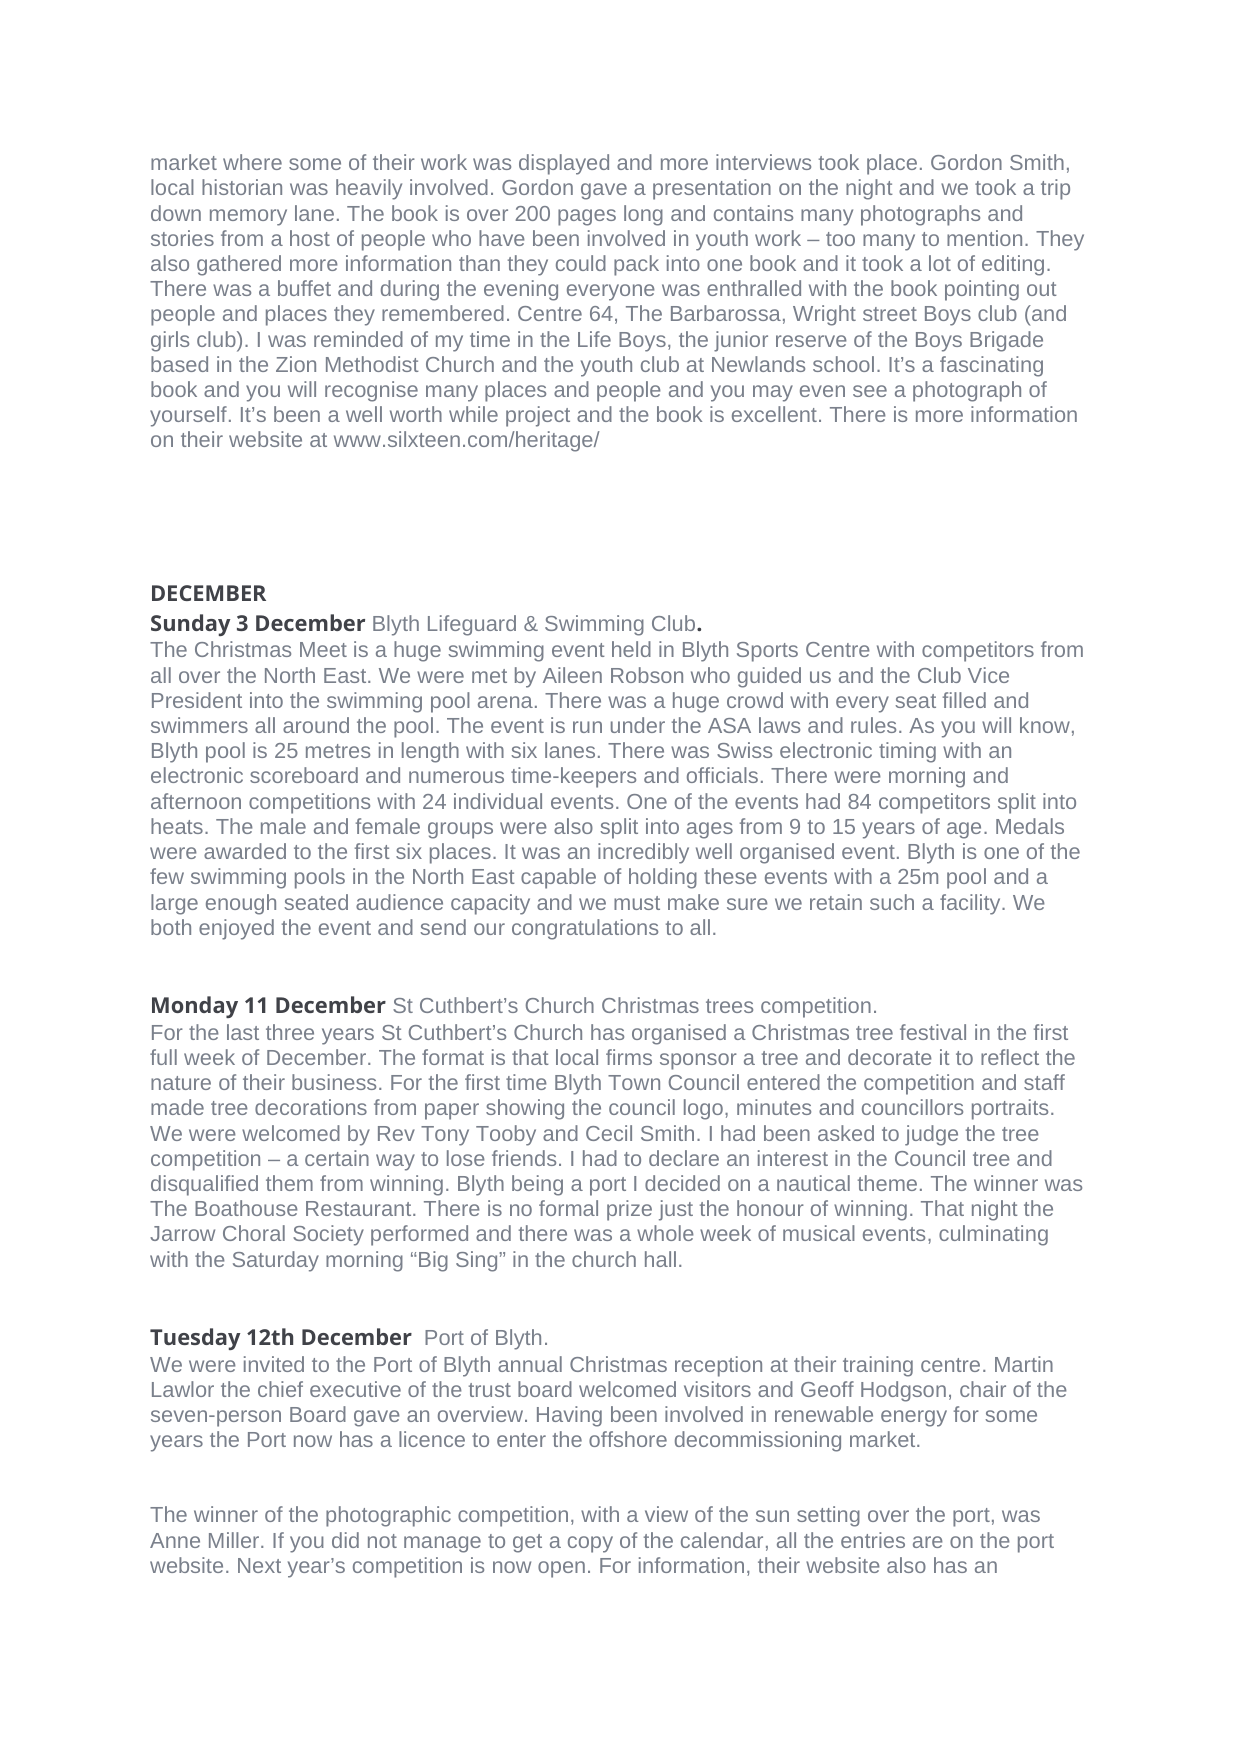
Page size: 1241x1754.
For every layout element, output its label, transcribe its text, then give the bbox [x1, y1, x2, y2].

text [150, 1502, 1090, 1578]
text We were invited to the Port of Blyth annual Christmas reception at their training centre. Martin Lawlor the chief executive of the trust board welcomed visitors and Geoff Hodgson, chair of the seven-person Board gave an overview. Having been involved in renewable energy for some years the Port now has a licence to enter the offshore decommissioning market. [150, 1351, 1090, 1452]
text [150, 150, 1090, 452]
text Tuesday 12th December Port of Blyth. [150, 1322, 1090, 1351]
text For the last three years St Cuthbert’s Church has organised a Christmas tree festival in the first full week of December. The format is that local firms sponsor a tree and decorate it to reflect the nature of their business. For the first time Blyth Town Council entered the competition and staff made tree decorations from paper showing the council logo, minutes and councillors portraits. We were welcomed by Rev Tony Tooby and Cecil Smith. I had been asked to judge the tree competition – a certain way to lose friends. I had to declare an interest in the Council tree and disqualified them from winning. Blyth being a port I decided on a nautical theme. The winner was The Boathouse Restaurant. There is no formal prize just the honour of winning. That night the Jarrow Choral Society performed and there was a whole week of musical events, culminating with the Saturday morning “Big Sing” in the church hall. [150, 1019, 1090, 1272]
text The Christmas Meet is a huge swimming event held in Blyth Sports Centre with competitors from all over the North East. We were met by Aileen Robson who guided us and the Club Vice President into the swimming pool arena. There was a huge crowd with every seat filled and swimmers all around the pool. The event is run under the ASA laws and rules. As you will know, Blyth pool is 25 metres in length with six lanes. There was Swiss electronic timing with an electronic scoreboard and numerous time-keepers and officials. There were morning and afternoon competitions with 24 individual events. One of the events had 84 competitors split into heats. The male and female groups were also split into ages from 9 to 15 years of age. Medals were awarded to the first six places. It was an incredibly well organised event. Blyth is one of the few swimming pools in the North East capable of holding these events with a 25m pool and a large enough seated audience capacity and we must make sure we retain such a facility. We both enjoyed the event and send our congratulations to all. [150, 637, 1090, 940]
text Sunday 3 December Blyth Lifeguard & Swimming Club. [150, 607, 1090, 637]
text DECEMBER [150, 578, 1090, 607]
text Monday 11 December St Cuthbert’s Church Christmas trees competition. [150, 990, 1090, 1019]
